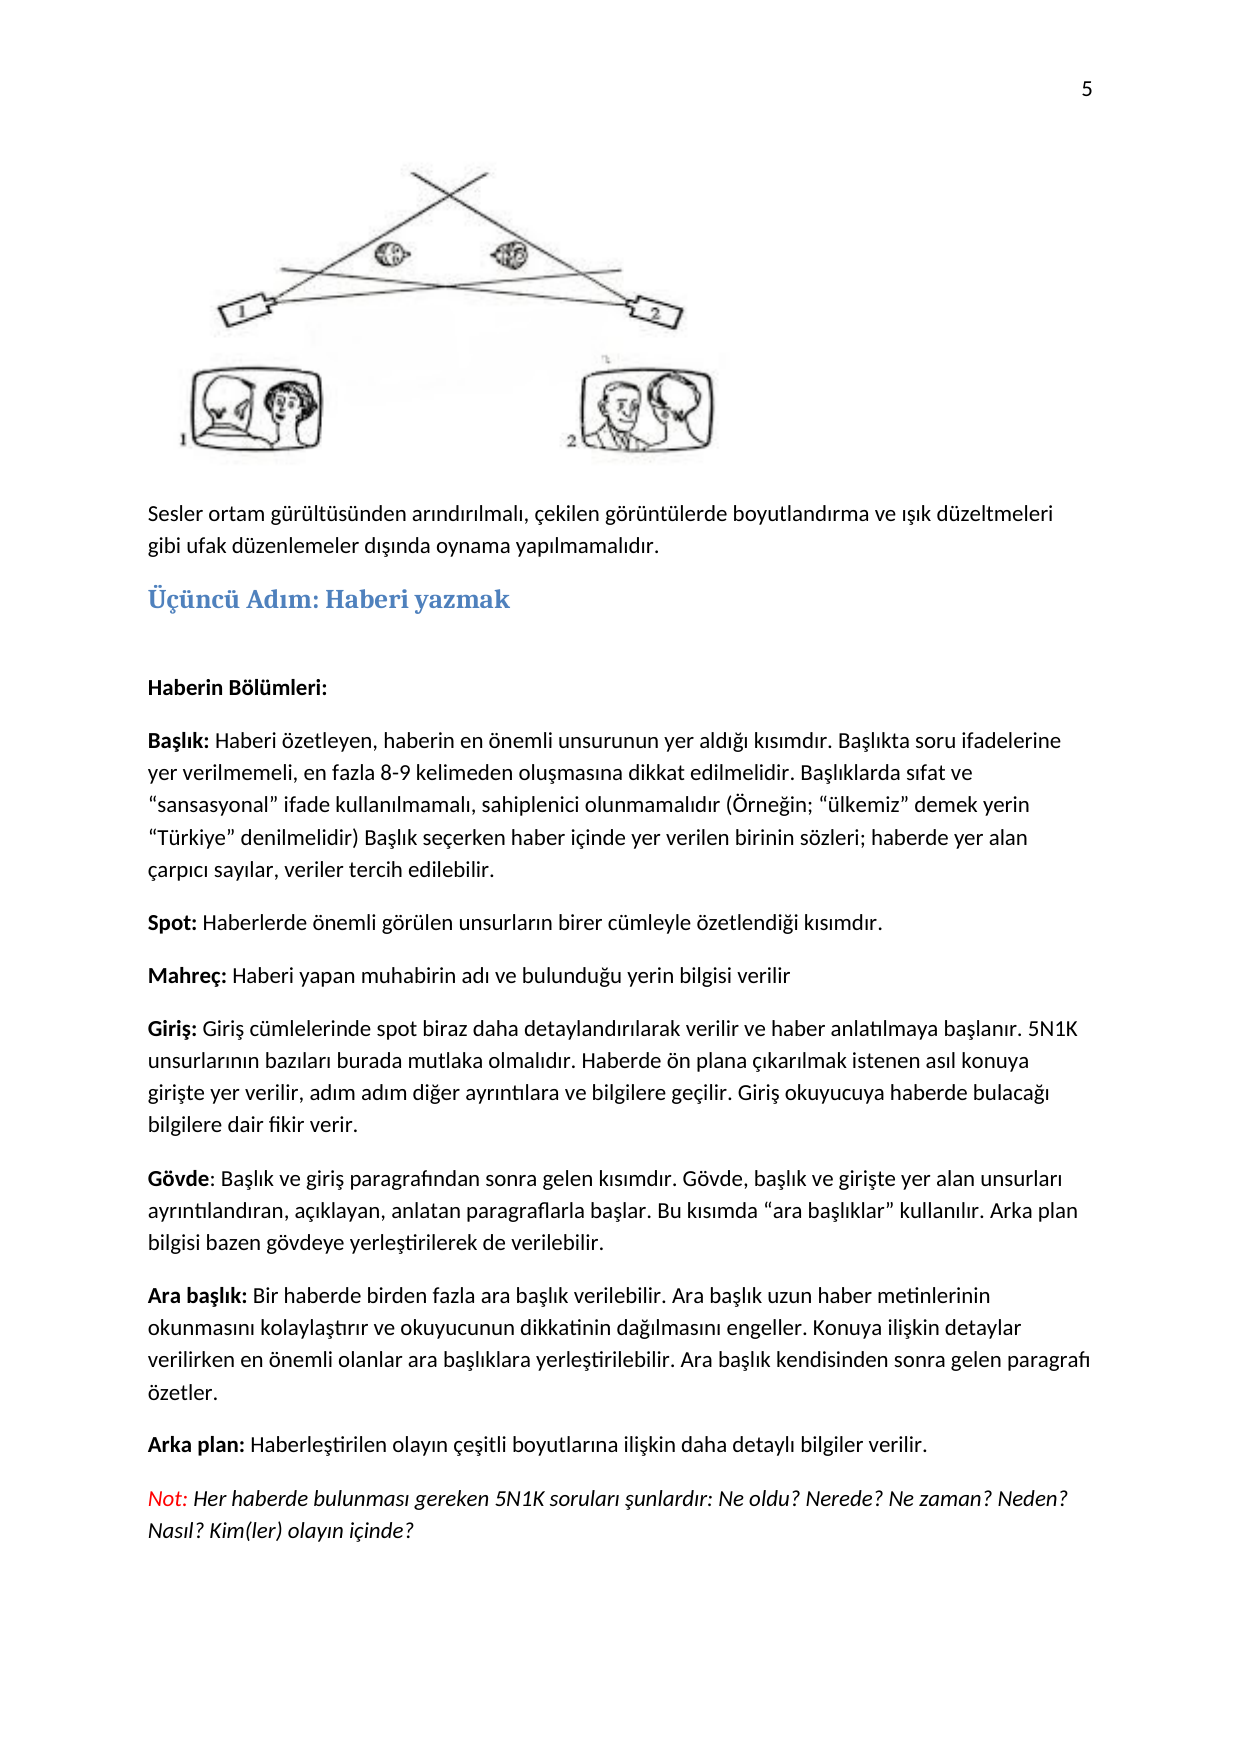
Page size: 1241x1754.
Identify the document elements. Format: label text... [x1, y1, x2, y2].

text Haberin Bölümleri: [148, 673, 1093, 701]
text Mahreç: Haberi yapan muhabirin adı ve bulunduğu yerin bilgisi verilir [148, 961, 1093, 989]
text Spot: Haberlerde önemli görülen unsurların birer cümleyle özetlendiği kısımdır. [148, 908, 1093, 936]
text Ara başlık: Bir haberde birden fazla ara başlık verilebilir. Ara başlık uzun haber metinlerinin okunmasını kolaylaştırır ve okuyucunun dikkatinin dağılmasını engeller. Konuya ilişkin detaylar verilirken en önemli olanlar ara başlıklara yerleştirilebilir. Ara başlık kendisinden sonra gelen paragrafı özetler. [148, 1281, 1093, 1406]
text Arka plan: Haberleştirilen olayın çeşitli boyutlarına ilişkin daha detaylı bilgiler verilir. [148, 1431, 1093, 1459]
text Giriş: Giriş cümlelerinde spot biraz daha detaylandırılarak verilir ve haber anlatılmaya başlanır. 5N1K unsurlarının bazıları burada mutlaka olmalıdır. Haberde ön plana çıkarılmak istenen asıl konuya girişte yer verilir, adım adım diğer ayrıntılara ve bilgilere geçilir. Giriş okuyucuya haberde bulacağı bilgilere dair fikir verir. [148, 1014, 1093, 1139]
subtitle Üçüncü Adım: Haberi yazmak [148, 584, 1093, 616]
text Not: Her haberde bulunması gereken 5N1K soruları şunlardır: Ne oldu? Nerede? Ne zaman? Neden? Nasıl? Kim(ler) olayın içinde? [148, 1484, 1093, 1544]
text Gövde: Başlık ve giriş paragrafından sonra gelen kısımdır. Gövde, başlık ve girişte yer alan unsurları ayrıntılandıran, açıklayan, anlatan paragraflarla başlar. Bu kısımda “ara başlıklar” kullanılır. Arka plan bilgisi bazen gövdeye yerleştirilerek de verilebilir. [148, 1164, 1093, 1256]
text Başlık: Haberi özetleyen, haberin en önemli unsurunun yer aldığı kısımdır. Başlıkta soru ifadelerine yer verilmemeli, en fazla 8-9 kelimeden oluşmasına dikkat edilmelidir. Başlıklarda sıfat ve “sansasyonal” ifade kullanılmamalı, sahiplenici olunmamalıdır (Örneğin; “ülkemiz” demek yerin “Türkiye” denilmelidir) Başlık seçerken haber içinde yer verilen birinin sözleri; haberde yer alan çarpıcı sayılar, veriler tercih edilebilir. [148, 726, 1093, 883]
picture [147, 147, 753, 475]
text Sesler ortam gürültüsünden arındırılmalı, çekilen görüntülerde boyutlandırma ve ışık düzeltmeleri gibi ufak düzenlemeler dışında oynama yapılmamalıdır. [148, 499, 1093, 559]
